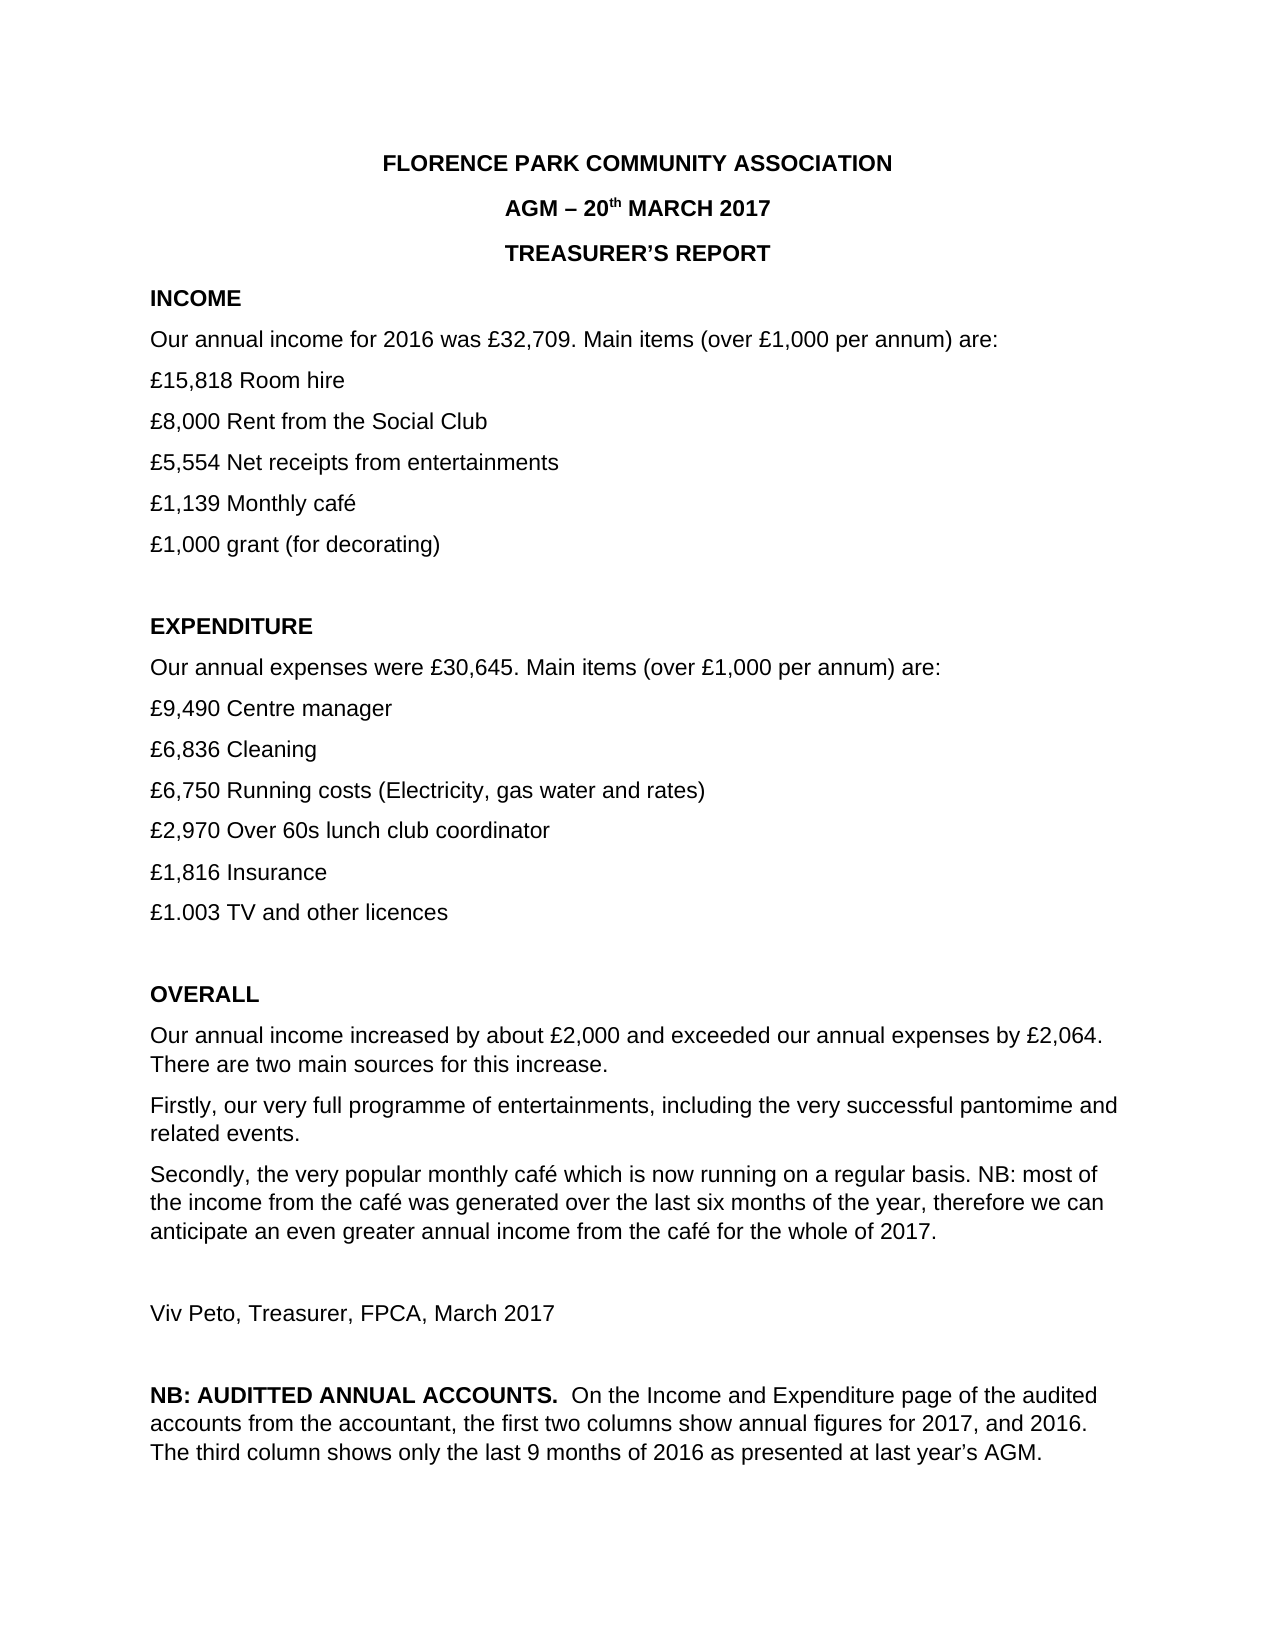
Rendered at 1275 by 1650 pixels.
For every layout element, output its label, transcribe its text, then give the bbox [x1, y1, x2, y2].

text Viv Peto, Treasurer, FPCA, March 2017 [150, 1300, 1125, 1326]
text £8,000 Rent from the Social Club [150, 408, 1125, 434]
text Our annual expenses were £30,645. Main items (over £1,000 per annum) are: [150, 654, 1125, 680]
text £1,000 grant (for decorating) [150, 531, 1125, 557]
text OVERALL [150, 981, 1125, 1008]
text Our annual income for 2016 was £32,709. Main items (over £1,000 per annum) are: [150, 326, 1125, 353]
text £15,818 Room hire [150, 367, 1125, 393]
text EXPENDITURE [150, 613, 1125, 639]
text Firstly, our very full programme of entertainments, including the very successful pantomime and related events. [150, 1092, 1125, 1146]
text £2,970 Over 60s lunch club coordinator [150, 817, 1125, 844]
text INCOME [150, 285, 1125, 312]
text £1,816 Insurance [150, 858, 1125, 885]
text AGM – 20th MARCH 2017 [150, 195, 1125, 221]
text £6,750 Running costs (Electricity, gas water and rates) [150, 777, 1125, 803]
text £9,490 Centre manager [150, 695, 1125, 721]
text NB: AUDITTED ANNUAL ACCOUNTS. On the Income and Expenditure page of the audited accounts from the accountant, the first two columns show annual figures for 2017, and 2016. The third column shows only the last 9 months of 2016 as presented at last year’s AGM. [150, 1382, 1125, 1465]
text £6,836 Cleaning [150, 736, 1125, 762]
text Our annual income increased by about £2,000 and exceeded our annual expenses by £2,064. There are two main sources for this increase. [150, 1022, 1125, 1077]
text Secondly, the very popular monthly café which is now running on a regular basis. NB: most of the income from the café was generated over the last six months of the year, therefore we can anticipate an even greater annual income from the café for the whole of 2017. [150, 1161, 1125, 1244]
text £5,554 Net receipts from entertainments [150, 449, 1125, 475]
text FLORENCE PARK COMMUNITY ASSOCIATION [150, 150, 1125, 176]
text £1,139 Monthly café [150, 490, 1125, 516]
text £1.003 TV and other licences [150, 899, 1125, 926]
text TREASURER’S REPORT [150, 240, 1125, 267]
